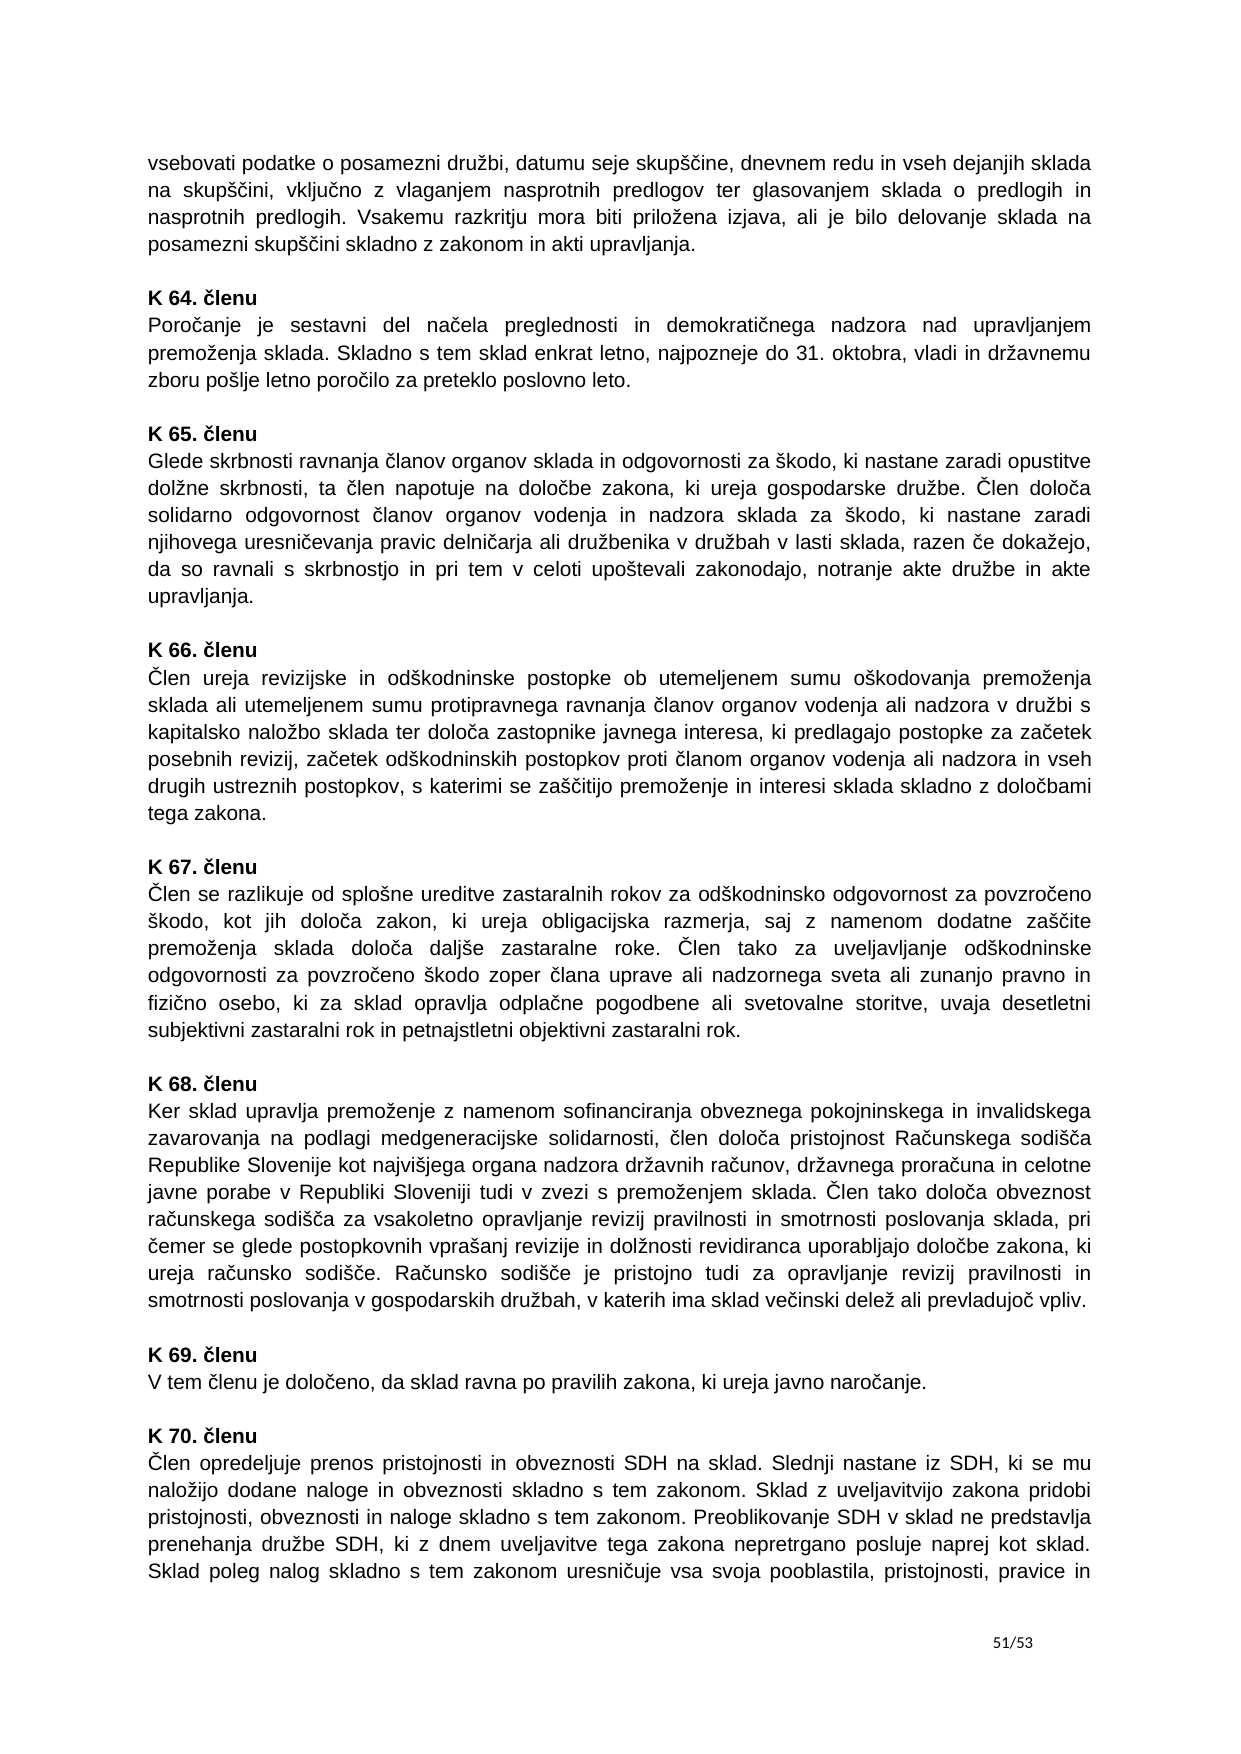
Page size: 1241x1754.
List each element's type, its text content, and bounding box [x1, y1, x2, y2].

text K 69. členu [148, 1340, 1093, 1367]
text Glede skrbnosti ravnanja članov organov sklada in odgovornosti za škodo, ki nastane zaradi opustitve dolžne skrbnosti, ta člen napotuje na določbe zakona, ki ureja gospodarske družbe. Člen določa solidarno odgovornost članov organov vodenja in nadzora sklada za škodo, ki nastane zaradi njihovega uresničevanja pravic delničarja ali družbenika v družbah v lasti sklada, razen če dokažejo, da so ravnali s skrbnostjo in pri tem v celoti upoštevali zakonodajo, notranje akte družbe in akte upravljanja. [148, 447, 1093, 609]
text K 68. členu [148, 1069, 1093, 1097]
text Poročanje je sestavni del načela preglednosti in demokratičnega nadzora nad upravljanjem premoženja sklada. Skladno s tem sklad enkrat letno, najpozneje do 31. oktobra, vladi in državnemu zboru pošlje letno poročilo za preteklo poslovno leto. [148, 311, 1093, 392]
text Ker sklad upravlja premoženje z namenom sofinanciranja obveznega pokojninskega in invalidskega zavarovanja na podlagi medgeneracijske solidarnosti, člen določa pristojnost Računskega sodišča Republike Slovenije kot najvišjega organa nadzora državnih računov, državnega proračuna in celotne javne porabe v Republiki Sloveniji tudi v zvezi s premoženjem sklada. Člen tako določa obveznost računskega sodišča za vsakoletno opravljanje revizij pravilnosti in smotrnosti poslovanja sklada, pri čemer se glede postopkovnih vprašanj revizije in dolžnosti revidiranca uporabljajo določbe zakona, ki ureja računsko sodišče. Računsko sodišče je pristojno tudi za opravljanje revizij pravilnosti in smotrnosti poslovanja v gospodarskih družbah, v katerih ima sklad večinski delež ali prevladujoč vpliv. [148, 1097, 1093, 1313]
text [148, 149, 1093, 257]
text K 70. členu [148, 1422, 1093, 1449]
text Člen ureja revizijske in odškodninske postopke ob utemeljenem sumu oškodovanja premoženja sklada ali utemeljenem sumu protipravnega ravnanja članov organov vodenja ali nadzora v družbi s kapitalsko naložbo sklada ter določa zastopnike javnega interesa, ki predlagajo postopke za začetek posebnih revizij, začetek odškodninskih postopkov proti članom organov vodenja ali nadzora in vseh drugih ustreznih postopkov, s katerimi se zaščitijo premoženje in interesi sklada skladno z določbami tega zakona. [148, 663, 1093, 826]
text K 67. členu [148, 853, 1093, 880]
text Člen se razlikuje od splošne ureditve zastaralnih rokov za odškodninsko odgovornost za povzročeno škodo, kot jih določa zakon, ki ureja obligacijska razmerja, saj z namenom dodatne zaščite premoženja sklada določa daljše zastaralne roke. Člen tako za uveljavljanje odškodninske odgovornosti za povzročeno škodo zoper člana uprave ali nadzornega sveta ali zunanjo pravno in fizično osebo, ki za sklad opravlja odplačne pogodbene ali svetovalne storitve, uvaja desetletni subjektivni zastaralni rok in petnajstletni objektivni zastaralni rok. [148, 880, 1093, 1042]
text K 66. členu [148, 636, 1093, 663]
text K 64. členu [148, 284, 1093, 311]
text V tem členu je določeno, da sklad ravna po pravilih zakona, ki ureja javno naročanje. [148, 1367, 1093, 1394]
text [148, 1449, 1093, 1584]
text K 65. členu [148, 419, 1093, 447]
